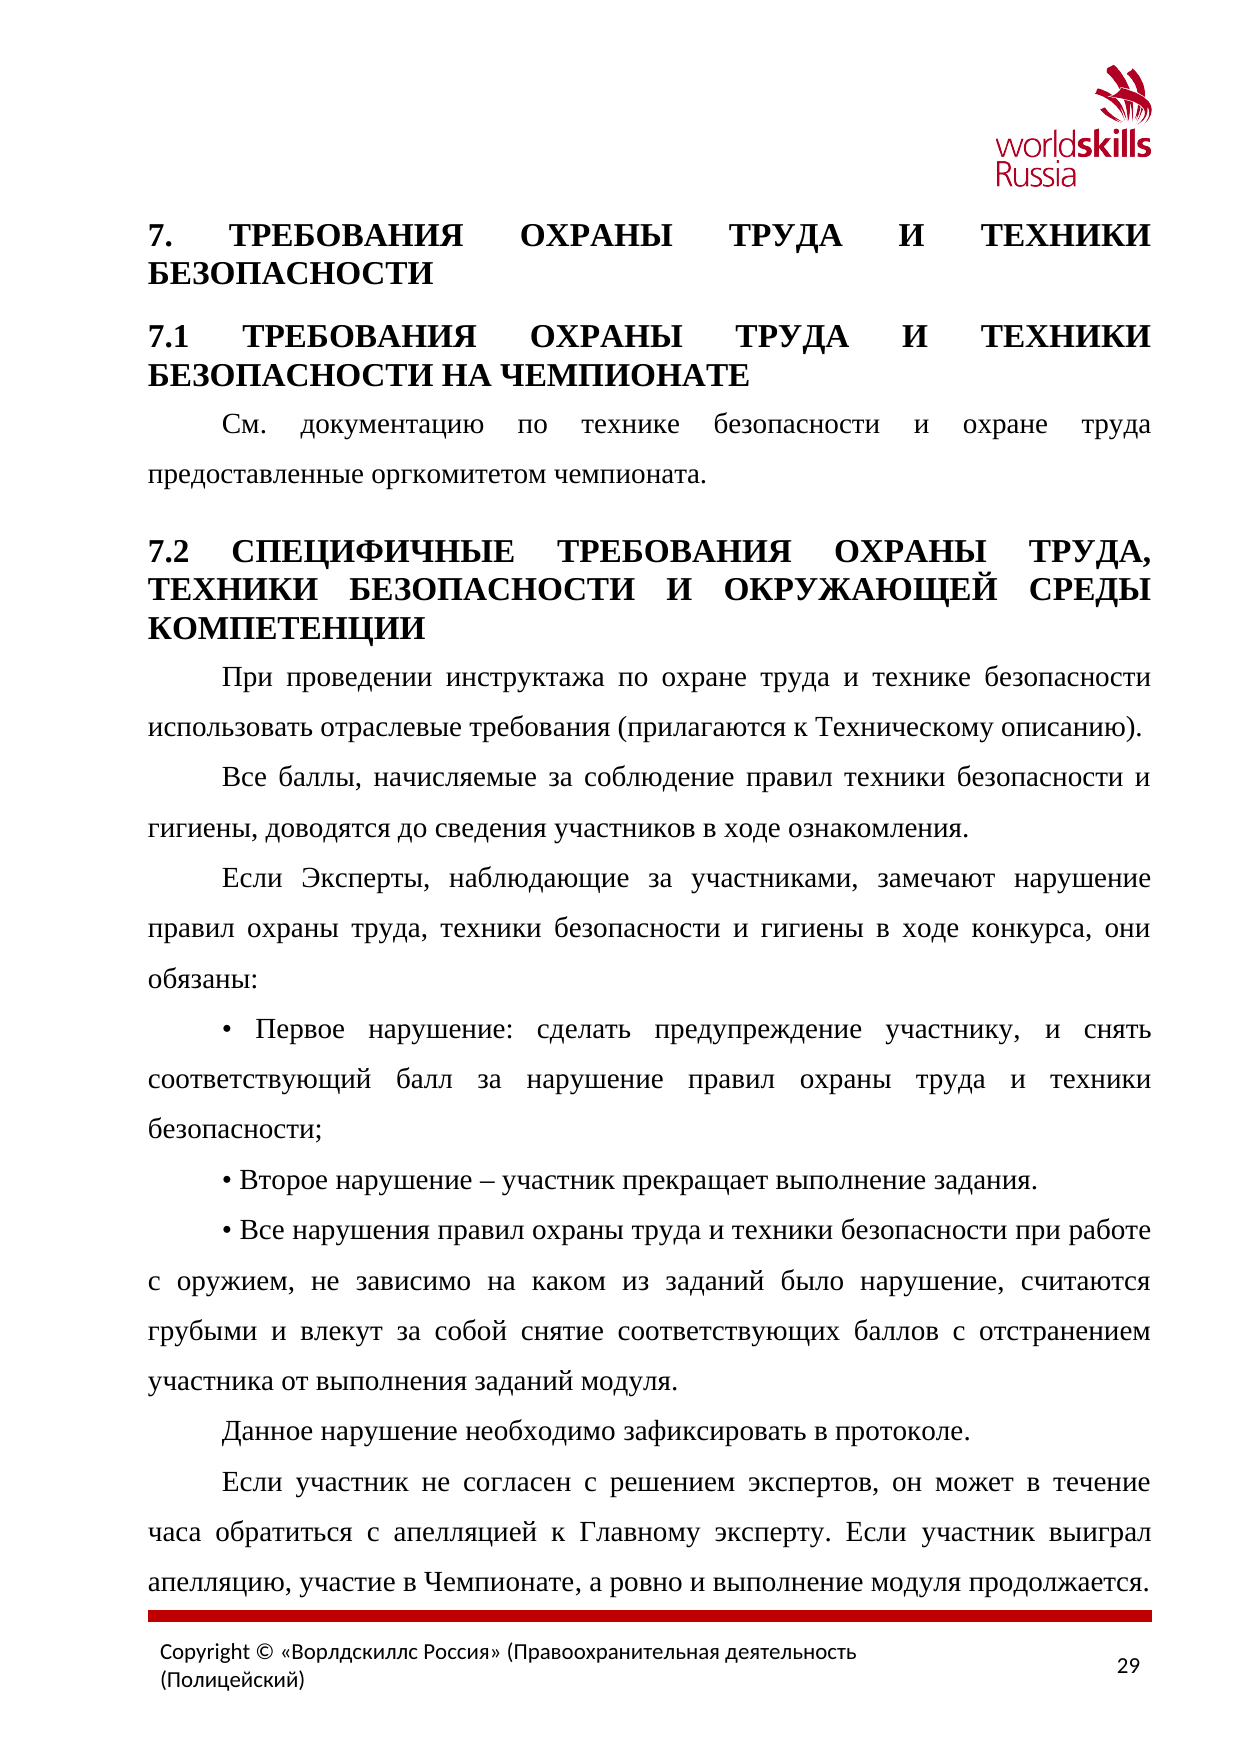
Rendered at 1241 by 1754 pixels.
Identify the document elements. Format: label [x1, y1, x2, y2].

picture [996, 65, 1152, 187]
